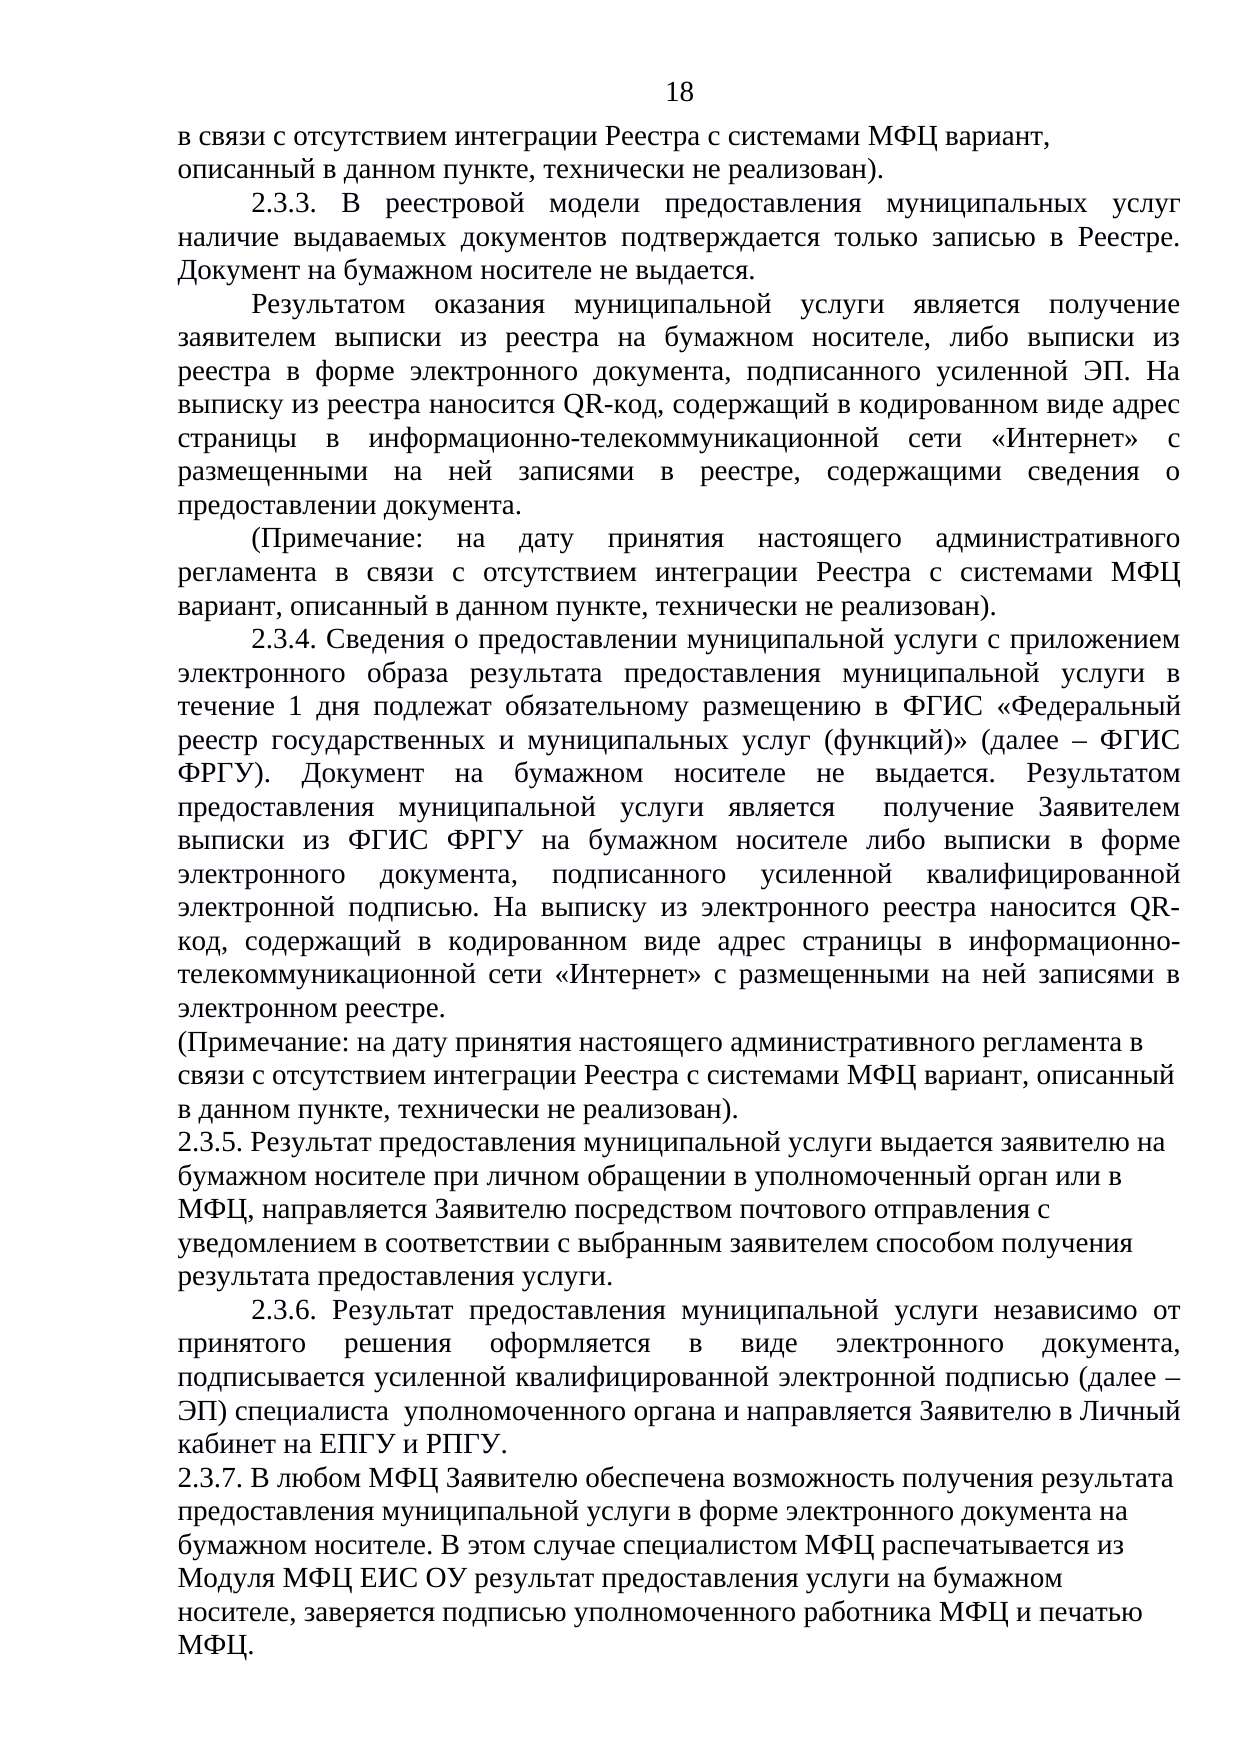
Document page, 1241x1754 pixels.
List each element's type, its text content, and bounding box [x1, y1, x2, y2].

text Результатом оказания муниципальной услуги является получение заявителем выписки из реестра на бумажном носителе, либо выписки из реестра в форме электронного документа, подписанного усиленной ЭП. На выписку из реестра наносится QR-код, содержащий в кодированном виде адрес страницы в информационно-телекоммуникационной сети «Интернет» с размещенными на ней записями в реестре, содержащими сведения о предоставлении документа. [177, 286, 1181, 521]
text 2.3.7. В любом МФЦ Заявителю обеспечена возможность получения результата предоставления муниципальной услуги в форме электронного документа на бумажном носителе. В этом случае специалистом МФЦ распечатывается из Модуля МФЦ ЕИС ОУ результат предоставления услуги на бумажном носителе, заверяется подписью уполномоченного работника МФЦ и печатью МФЦ. [177, 1460, 1181, 1661]
text 2.3.6. Результат предоставления муниципальной услуги независимо от принятого решения оформляется в виде электронного документа, подписывается усиленной квалифицированной электронной подписью (далее – ЭП) специалиста уполномоченного органа и направляется Заявителю в Личный кабинет на ЕПГУ и РПГУ. [177, 1292, 1181, 1460]
text (Примечание: на дату принятия настоящего административного регламента в связи с отсутствием интеграции Реестра с системами МФЦ вариант, описанный в данном пункте, технически не реализован). [177, 521, 1181, 621]
text 2.3.3. В реестровой модели предоставления муниципальных услуг наличие выдаваемых документов подтверждается только записью в Реестре. Документ на бумажном носителе не выдается. [177, 185, 1181, 286]
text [177, 118, 1181, 185]
text (Примечание: на дату принятия настоящего административного регламента в связи с отсутствием интеграции Реестра с системами МФЦ вариант, описанный в данном пункте, технически не реализован). [177, 1024, 1181, 1124]
text 2.3.4. Сведения о предоставлении муниципальной услуги с приложением электронного образа результата предоставления муниципальной услуги в течение 1 дня подлежат обязательному размещению в ФГИС «Федеральный реестр государственных и муниципальных услуг (функций)» (далее – ФГИС ФРГУ). Документ на бумажном носителе не выдается. Результатом предоставления муниципальной услуги является получение Заявителем выписки из ФГИС ФРГУ на бумажном носителе либо выписки в форме электронного документа, подписанного усиленной квалифицированной электронной подписью. На выписку из электронного реестра наносится QR-код, содержащий в кодированном виде адрес страницы в информационно-телекоммуникационной сети «Интернет» с размещенными на ней записями в электронном реестре. [177, 621, 1181, 1024]
text 2.3.5. Результат предоставления муниципальной услуги выдается заявителю на бумажном носителе при личном обращении в уполномоченный орган или в МФЦ, направляется Заявителю посредством почтового отправления с уведомлением в соответствии с выбранным заявителем способом получения результата предоставления услуги. [177, 1124, 1181, 1292]
